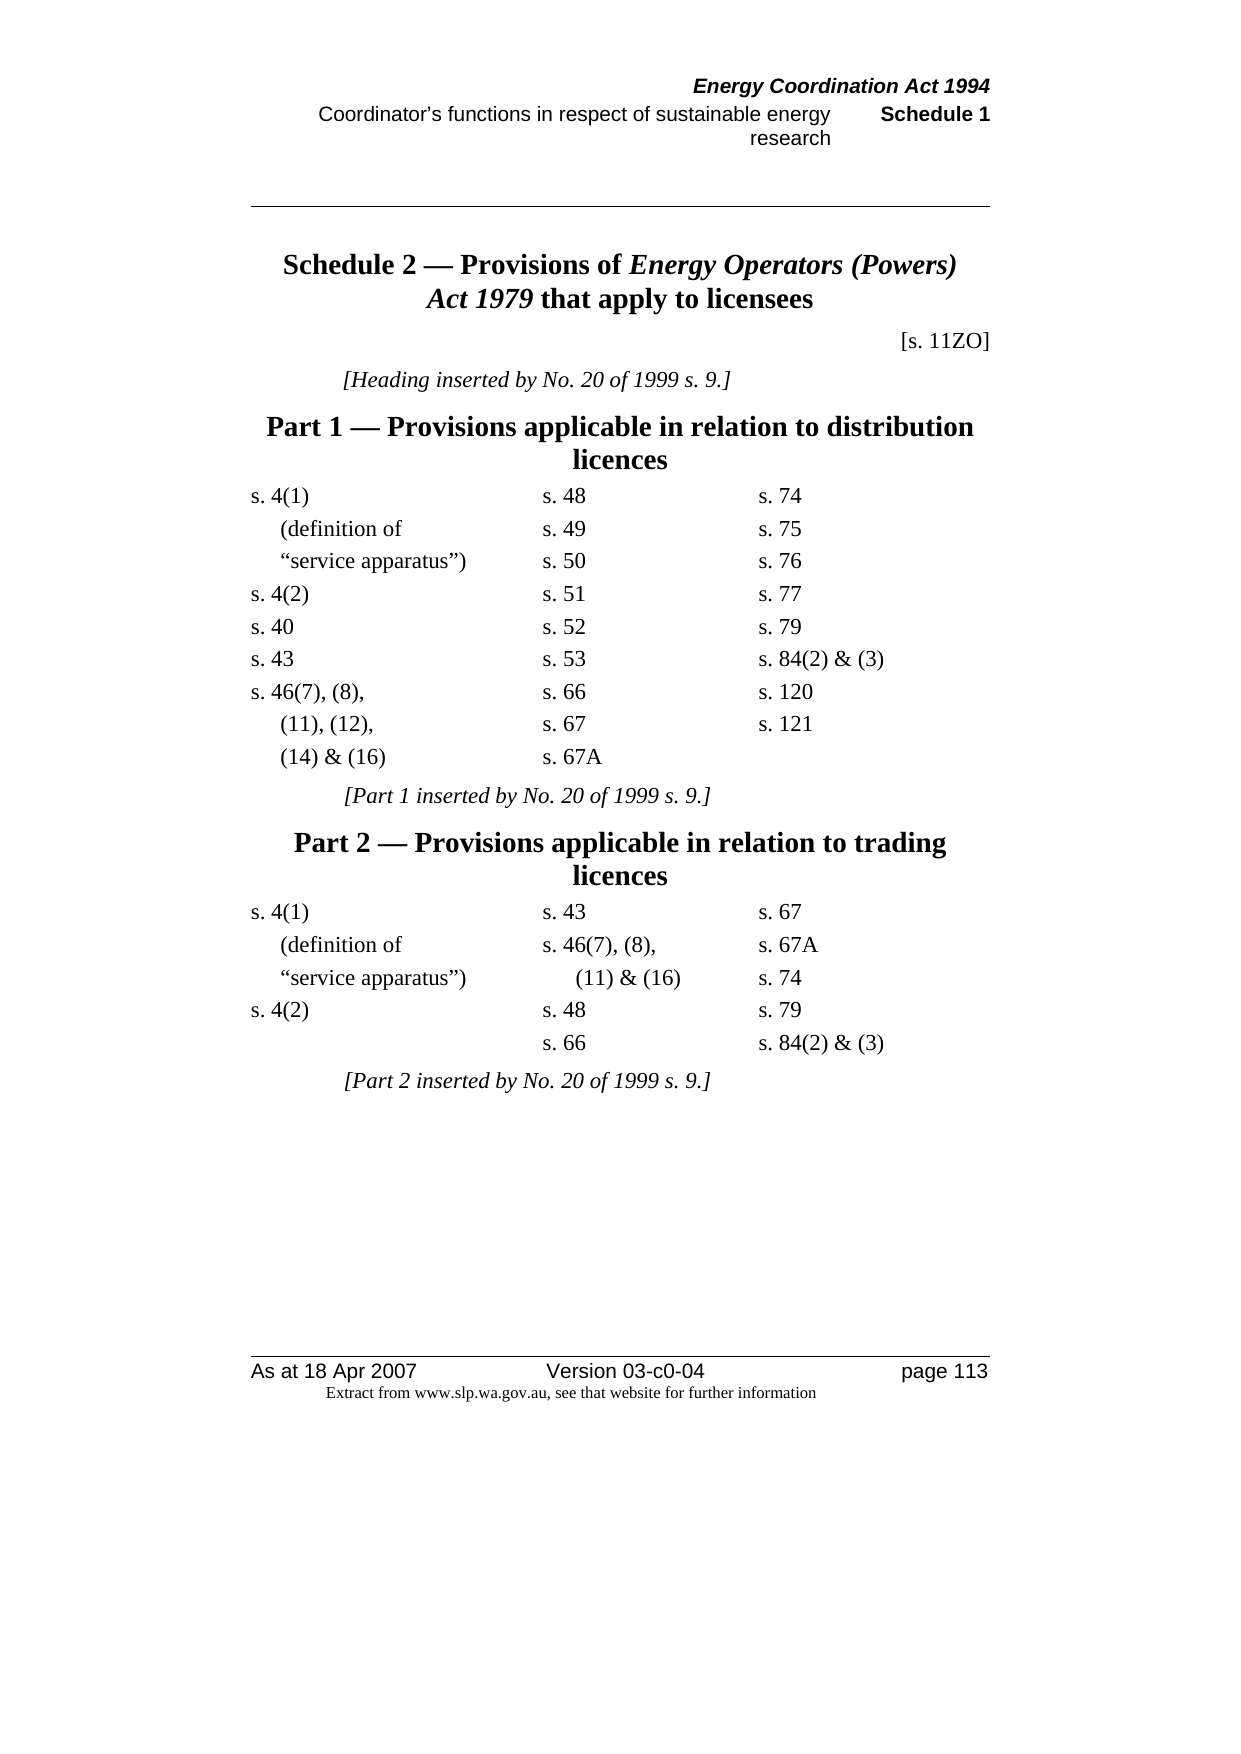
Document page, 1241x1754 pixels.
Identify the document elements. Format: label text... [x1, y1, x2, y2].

text [s. 11ZO] [251, 327, 990, 353]
subtitle [Heading inserted by No. 20 of 1999 s. 9.] [251, 366, 990, 392]
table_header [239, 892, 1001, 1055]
subtitle Schedule 2 — Provisions of Energy Operators (Powers) Act 1979 that apply to licensees [251, 247, 990, 314]
text [Part 2 inserted by No. 20 of 1999 s. 9.] [251, 1068, 990, 1094]
subtitle Part 2 — Provisions applicable in relation to trading licences [251, 825, 990, 892]
subtitle Part 1 — Provisions applicable in relation to distribution licences [251, 409, 990, 476]
text [Part 1 inserted by No. 20 of 1999 s. 9.] [251, 782, 990, 808]
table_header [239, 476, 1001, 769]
